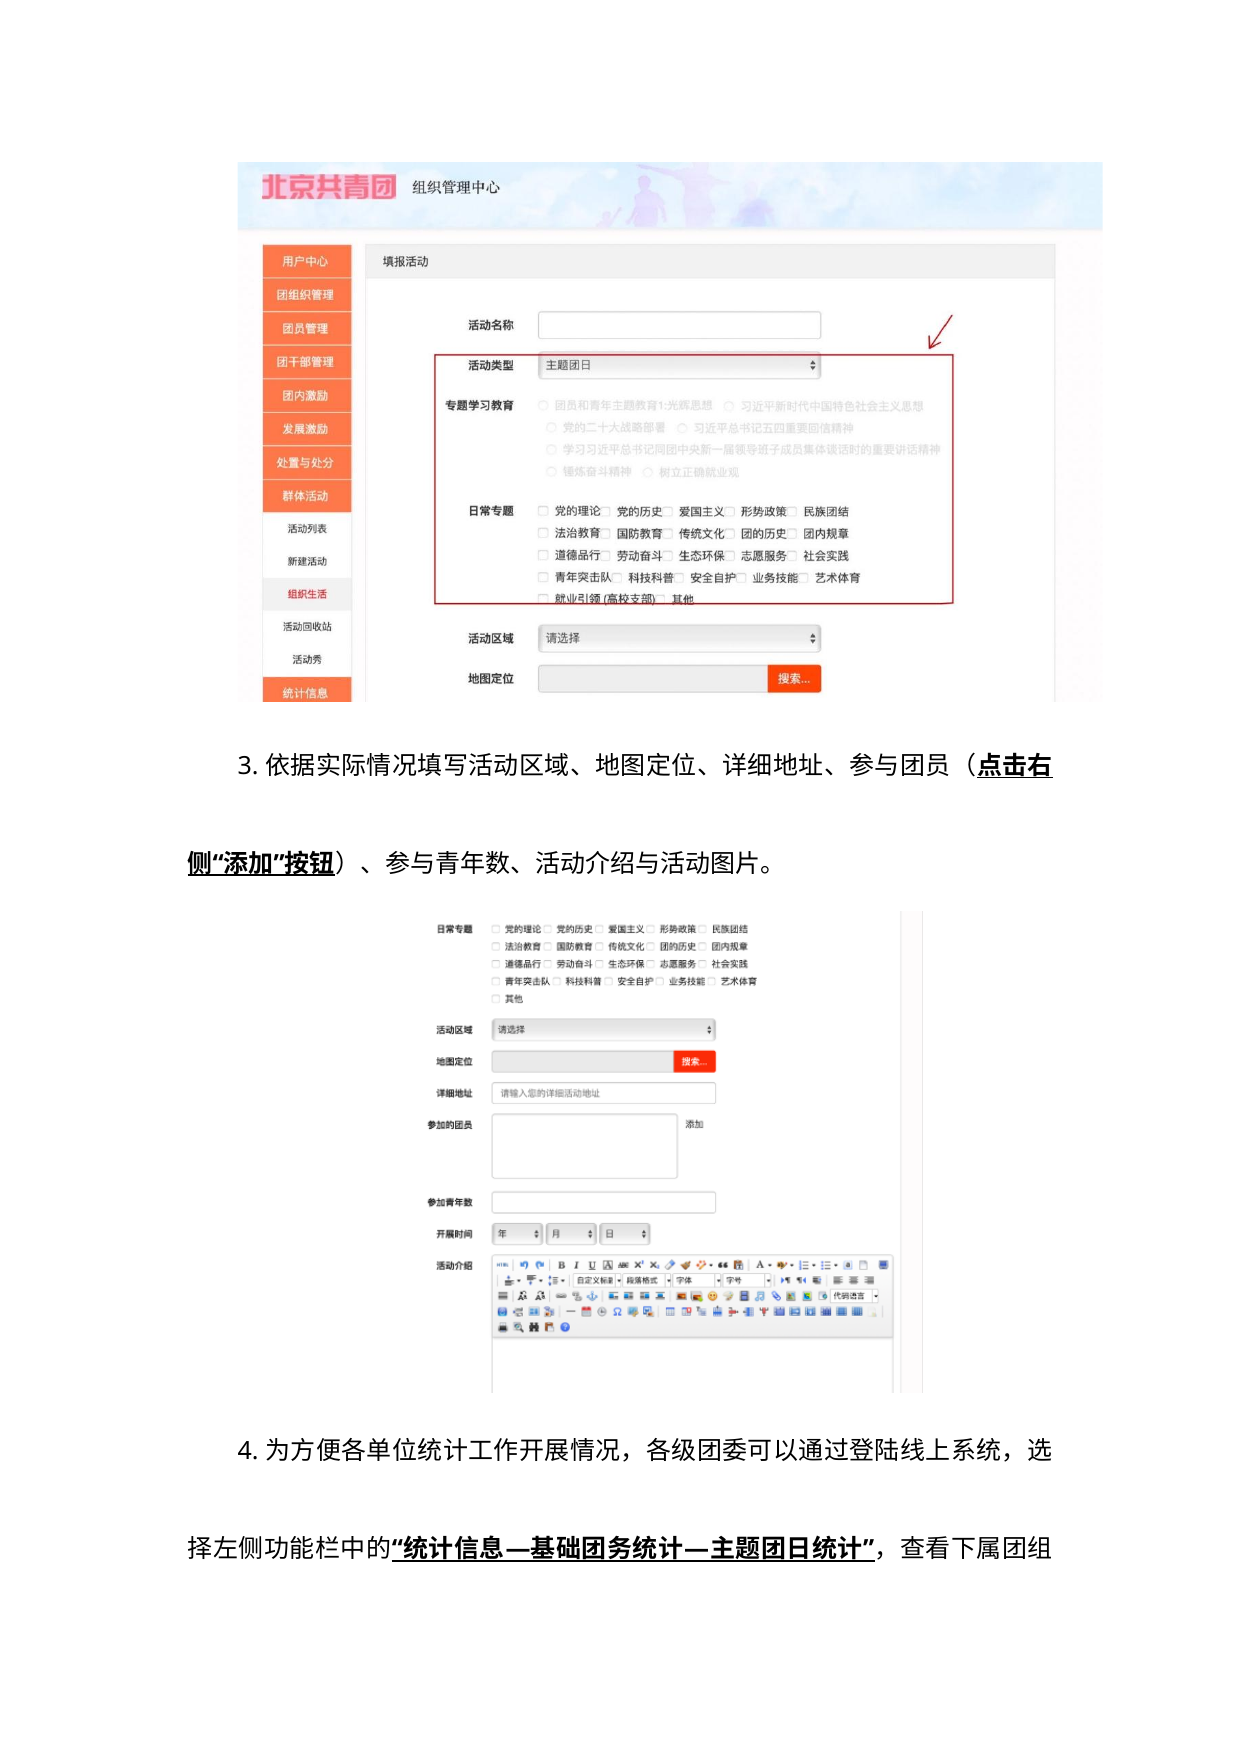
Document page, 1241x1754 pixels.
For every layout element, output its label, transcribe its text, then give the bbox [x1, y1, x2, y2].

picture [360, 911, 924, 1393]
picture [237, 162, 1103, 702]
list 依据实际情况填写活动区域、地图定位、详细地址、参与团员（点击右侧“添加”按钮）、参与青年数、活动介绍与活动图片。 [187, 732, 1053, 895]
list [187, 1417, 1053, 1579]
